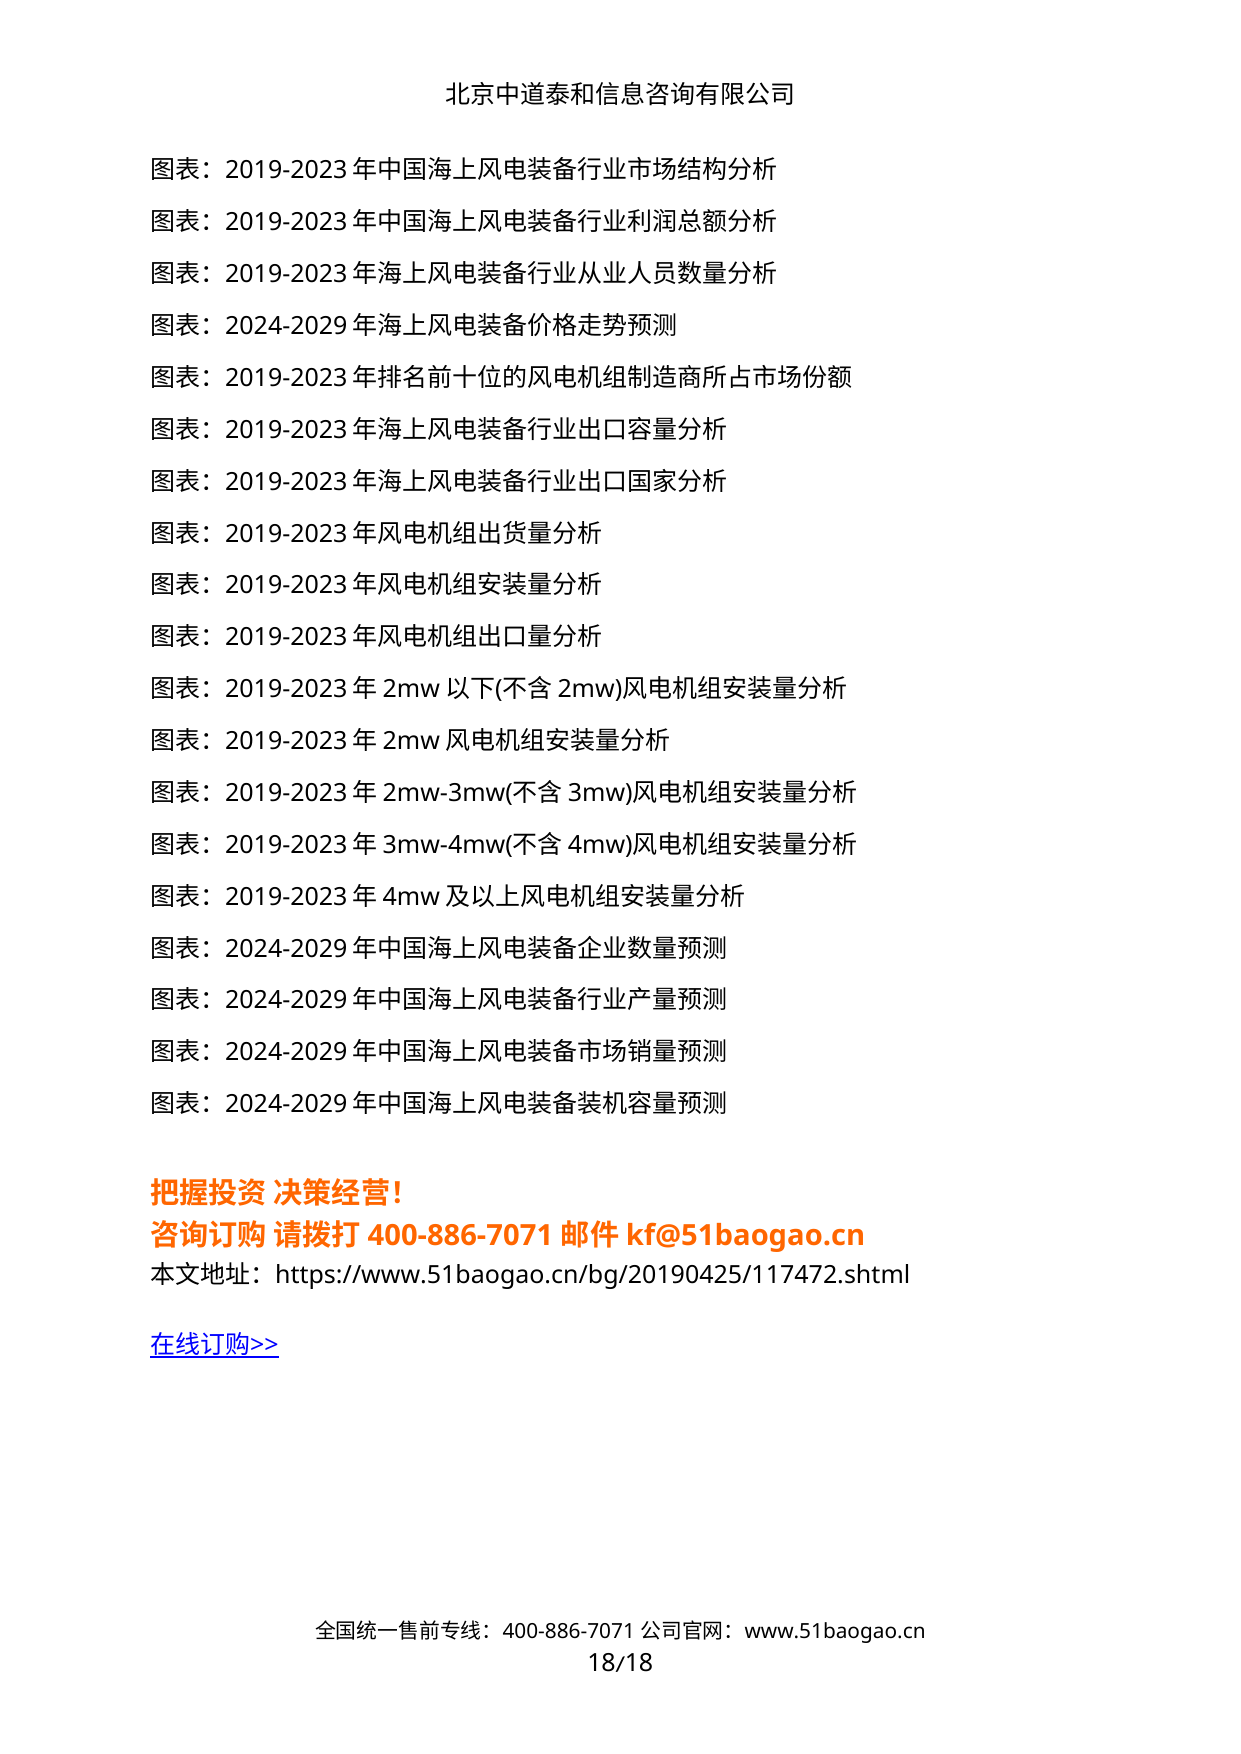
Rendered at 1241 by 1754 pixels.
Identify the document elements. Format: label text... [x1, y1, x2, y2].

text 图表：2019-2023年风电机组出货量分析 [150, 513, 1090, 549]
text 图表：2019-2023年风电机组安装量分析 [150, 565, 1090, 601]
text 图表：2019-2023年2mw-3mw(不含3mw)风电机组安装量分析 [150, 772, 1090, 809]
text 图表：2019-2023年中国海上风电装备行业利润总额分析 [150, 202, 1090, 238]
text 在线订购>> [150, 1291, 1090, 1361]
text 图表：2024-2029年海上风电装备价格走势预测 [150, 306, 1090, 342]
text 图表：2019-2023年海上风电装备行业从业人员数量分析 [150, 254, 1090, 290]
text 图表：2024-2029年中国海上风电装备企业数量预测 [150, 928, 1090, 964]
text 图表：2024-2029年中国海上风电装备行业产量预测 [150, 980, 1090, 1016]
text 图表：2019-2023年排名前十位的风电机组制造商所占市场份额 [150, 357, 1090, 394]
text 图表：2024-2029年中国海上风电装备市场销量预测 [150, 1032, 1090, 1068]
text 图表：2019-2023年3mw-4mw(不含4mw)风电机组安装量分析 [150, 824, 1090, 861]
text 图表：2019-2023年海上风电装备行业出口容量分析 [150, 409, 1090, 446]
text 图表：2019-2023年4mw及以上风电机组安装量分析 [150, 876, 1090, 912]
text 图表：2019-2023年风电机组出口量分析 [150, 617, 1090, 653]
text 图表：2019-2023年2mw以下(不含2mw)风电机组安装量分析 [150, 669, 1090, 705]
text 图表：2019-2023年中国海上风电装备行业市场结构分析 [150, 150, 1090, 186]
text 把握投资 决策经营！咨询订购 请拨打 400-886-7071 邮件 kf@51baogao.cn本文地址：https://www.51baogao.cn/bg/20190425/117472.shtml [150, 1136, 1090, 1291]
text 图表：2024-2029年中国海上风电装备装机容量预测 [150, 1084, 1090, 1120]
text 图表：2019-2023年2mw风电机组安装量分析 [150, 721, 1090, 757]
text 图表：2019-2023年海上风电装备行业出口国家分析 [150, 461, 1090, 497]
